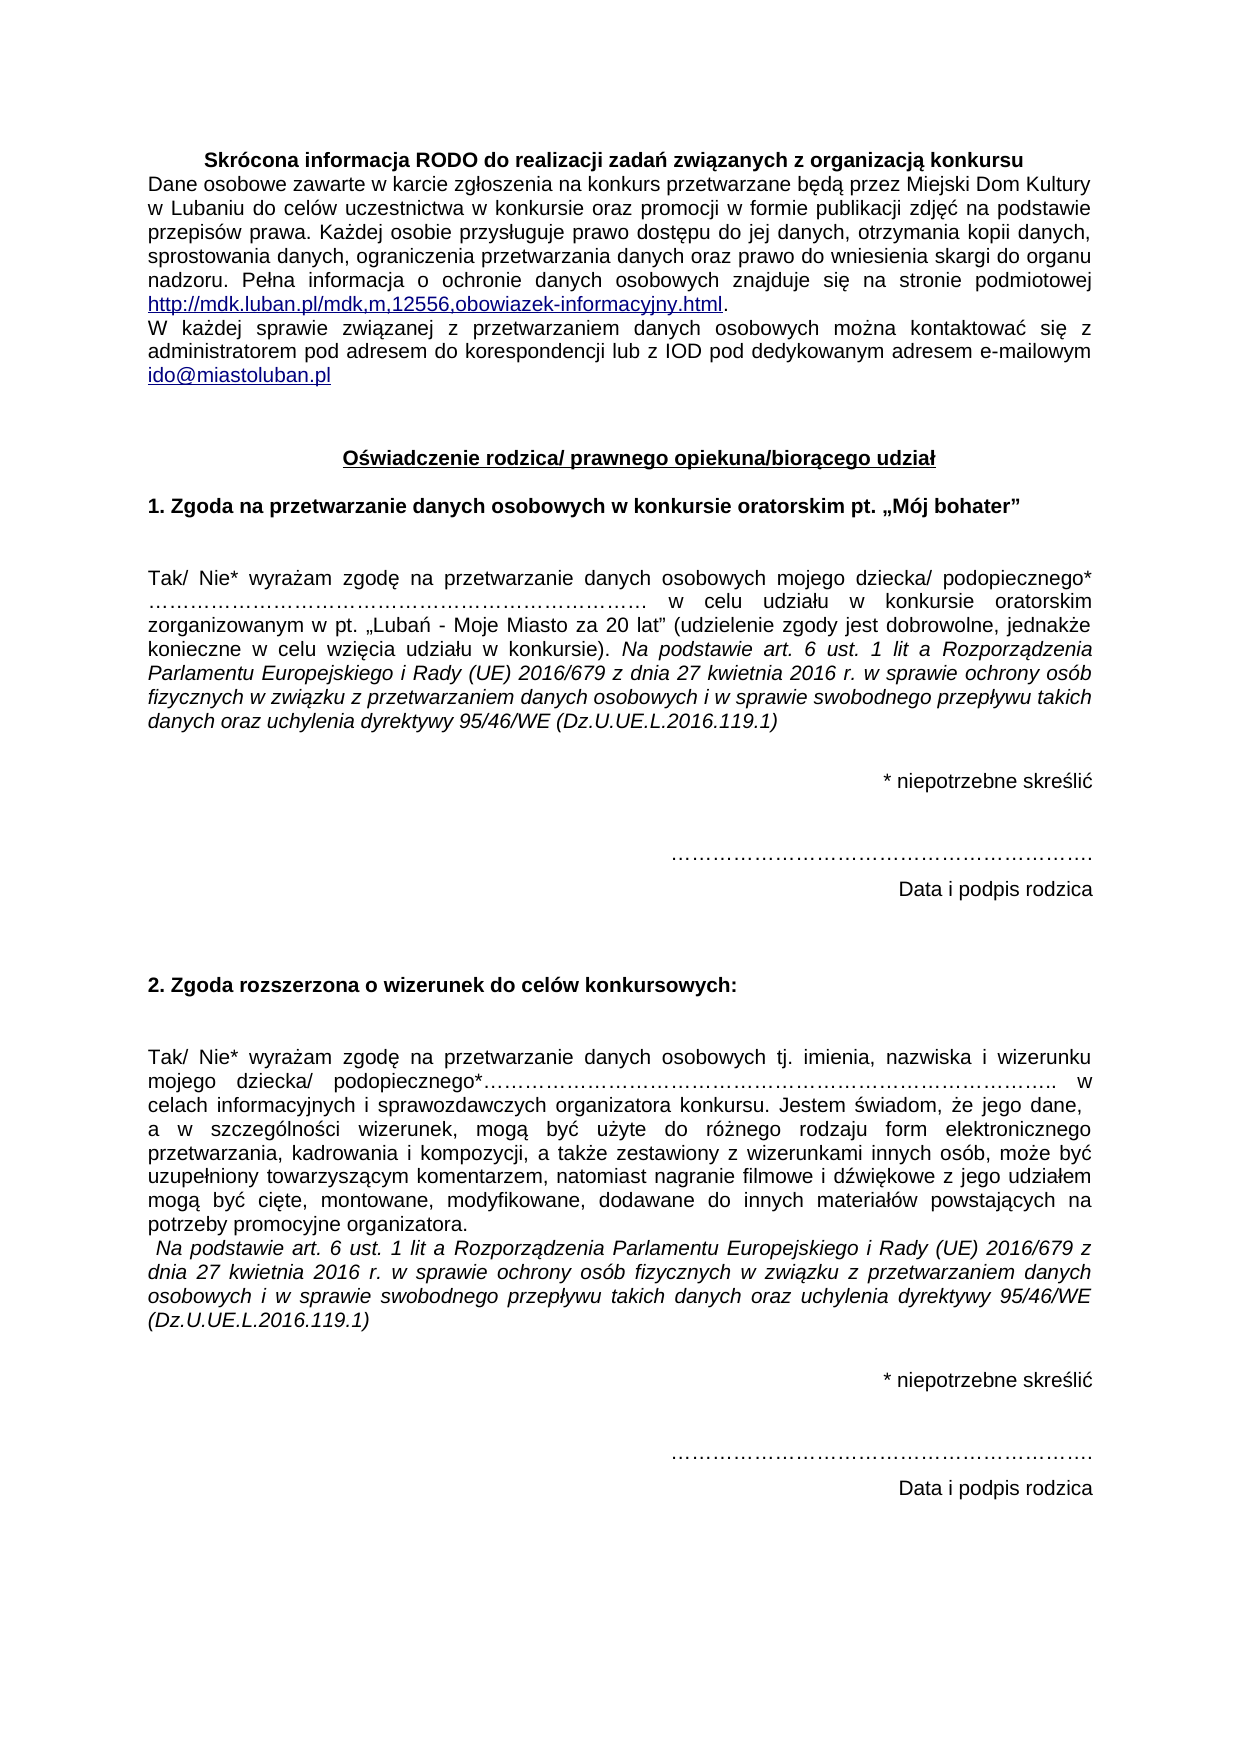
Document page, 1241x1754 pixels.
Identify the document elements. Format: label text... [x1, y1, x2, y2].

text Data i podpis rodzica [260, 877, 1093, 901]
text Skrócona informacja RODO do realizacji zadań związanych z organizacją konkursu [148, 148, 1081, 172]
text Tak/ Nie* wyrażam zgodę na przetwarzanie danych osobowych mojego dziecka/ podopiecznego* ……………………………………………………………… w celu udziału w konkursie oratorskim zorganizowanym w pt. „Lubań - Moje Miasto za 20 lat” (udzielenie zgody jest dobrowolne, jednakże konieczne w celu wzięcia udziału w konkursie). Na podstawie art. 6 ust. 1 lit a Rozporządzenia Parlamentu Europejskiego i Rady (UE) 2016/679 z dnia 27 kwietnia 2016 r. w sprawie ochrony osób fizycznych w związku z przetwarzaniem danych osobowych i w sprawie swobodnego przepływu takich danych oraz uchylenia dyrektywy 95/46/WE (Dz.U.UE.L.2016.119.1) [148, 565, 1093, 733]
text ……………………………………………………. [260, 1440, 1093, 1464]
text 1. Zgoda na przetwarzanie danych osobowych w konkursie oratorskim pt. „Mój bohater” [148, 493, 1093, 517]
text * niepotrzebne skreślić [260, 769, 1093, 793]
text Oświadczenie rodzica/ prawnego opiekuna/biorącego udział [185, 446, 1093, 469]
text * niepotrzebne skreślić [260, 1368, 1093, 1392]
text Na podstawie art. 6 ust. 1 lit a Rozporządzenia Parlamentu Europejskiego i Rady (UE) 2016/679 z dnia 27 kwietnia 2016 r. w sprawie ochrony osób fizycznych w związku z przetwarzaniem danych osobowych i w sprawie swobodnego przepływu takich danych oraz uchylenia dyrektywy 95/46/WE (Dz.U.UE.L.2016.119.1) [148, 1236, 1093, 1332]
text W każdej sprawie związanej z przetwarzaniem danych osobowych można kontaktować się z administratorem pod adresem do korespondencji lub z IOD pod dedykowanym adresem e-mailowym ido@miastoluban.pl [148, 315, 1093, 387]
text Tak/ Nie* wyrażam zgodę na przetwarzanie danych osobowych tj. imienia, nazwiska i wizerunku mojego dziecka/ podopiecznego*……………………………………………………………………….. w celach informacyjnych i sprawozdawczych organizatora konkursu. Jestem świadom, że jego dane, a w szczególności wizerunek, mogą być użyte do różnego rodzaju form elektronicznego przetwarzania, kadrowania i kompozycji, a także zestawiony z wizerunkami innych osób, może być uzupełniony towarzyszącym komentarzem, natomiast nagranie filmowe i dźwiękowe z jego udziałem mogą być cięte, montowane, modyfikowane, dodawane do innych materiałów powstających na potrzeby promocyjne organizatora. [148, 1044, 1093, 1236]
text ……………………………………………………. [260, 841, 1093, 865]
text 2. Zgoda rozszerzona o wizerunek do celów konkursowych: [148, 973, 1093, 997]
text Data i podpis rodzica [260, 1476, 1093, 1500]
text Dane osobowe zawarte w karcie zgłoszenia na konkurs przetwarzane będą przez Miejski Dom Kultury w Lubaniu do celów uczestnictwa w konkursie oraz promocji w formie publikacji zdjęć na podstawie przepisów prawa. Każdej osobie przysługuje prawo dostępu do jej danych, otrzymania kopii danych, sprostowania danych, ograniczenia przetwarzania danych oraz prawo do wniesienia skargi do organu nadzoru. Pełna informacja o ochronie danych osobowych znajduje się na stronie podmiotowej http://mdk.luban.pl/mdk,m,12556,obowiazek-informacyjny.html. [148, 172, 1093, 315]
